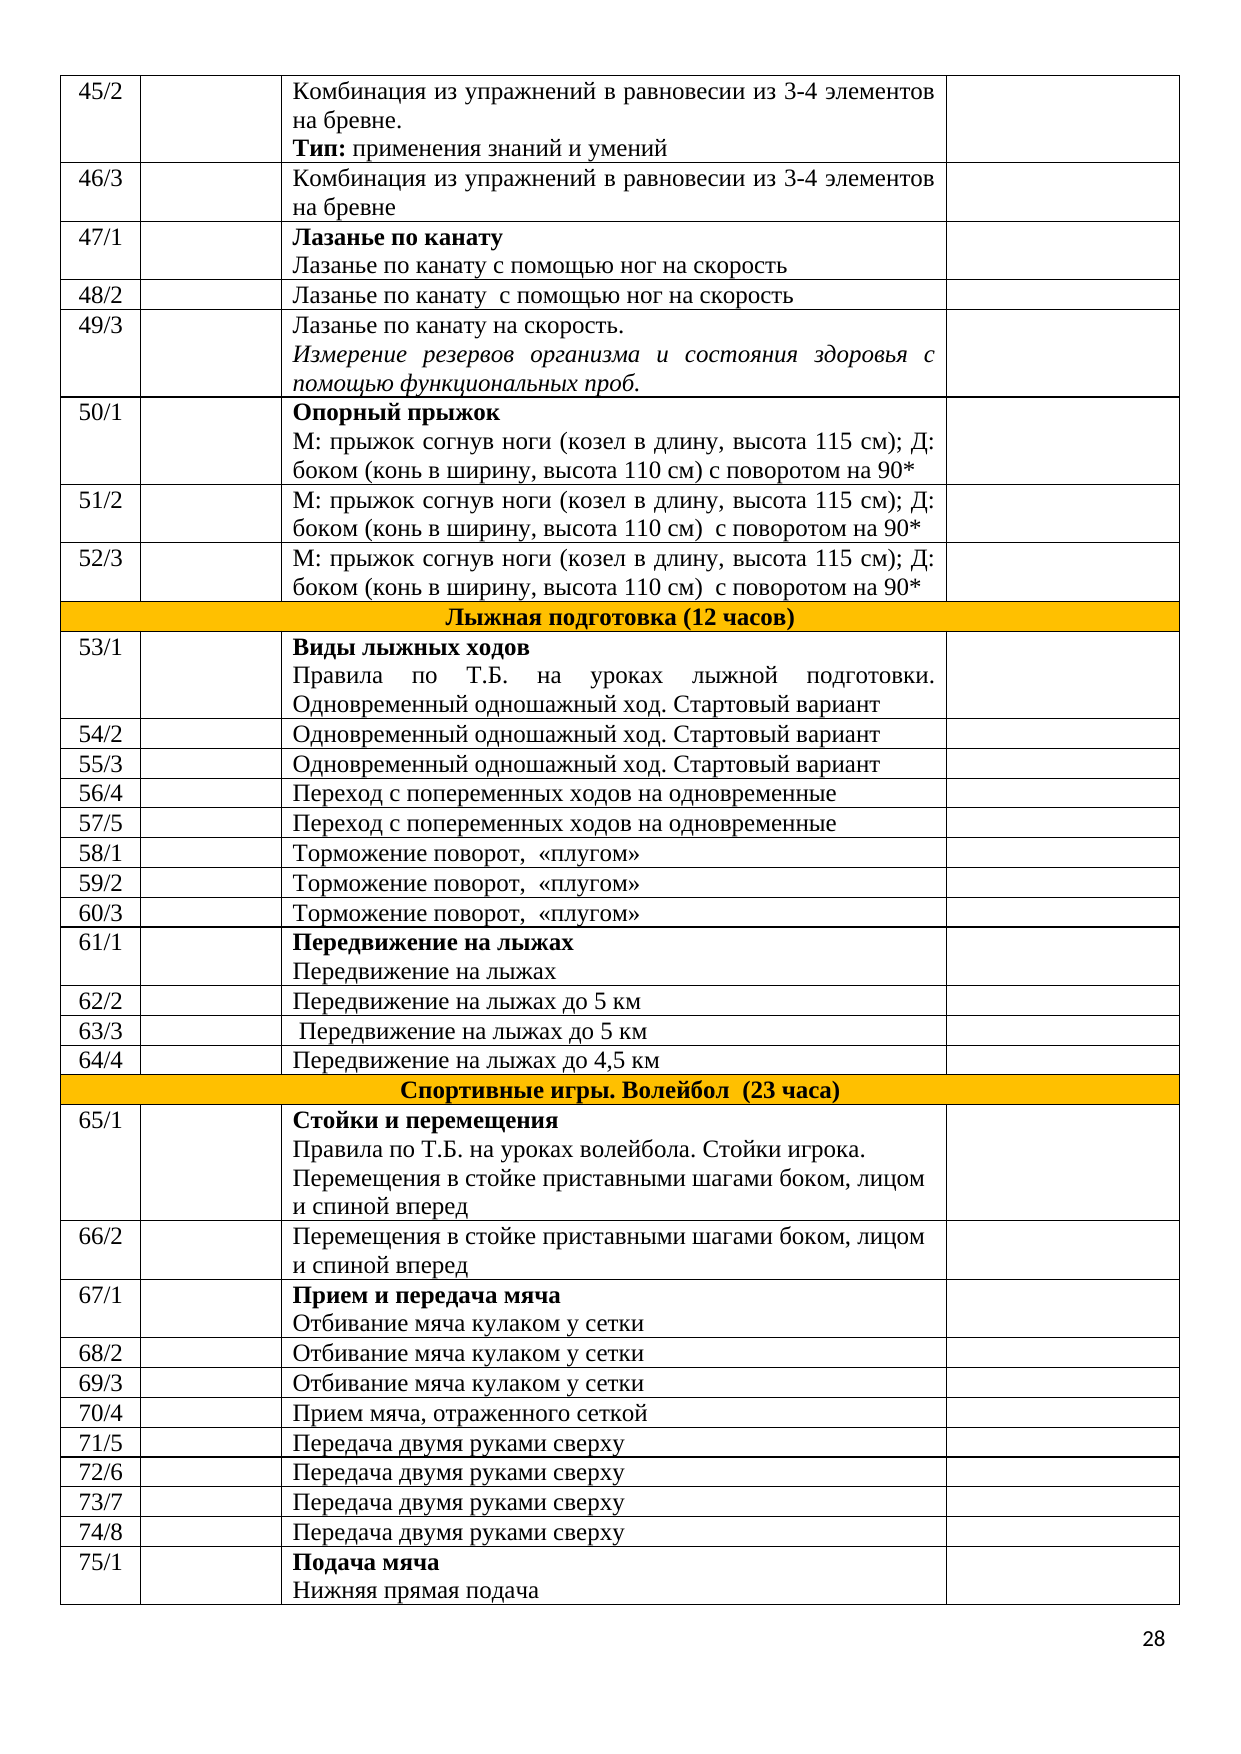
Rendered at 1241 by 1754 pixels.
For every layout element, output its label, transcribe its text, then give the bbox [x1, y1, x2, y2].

table_cell [141, 808, 281, 837]
table_cell Передвижение на лыжах до 5 км [282, 986, 946, 1015]
table_cell [947, 868, 1179, 897]
table_cell 55/3 [61, 749, 140, 777]
table_cell [141, 1398, 281, 1427]
table_cell [141, 838, 281, 867]
table_cell [947, 1046, 1179, 1074]
table_cell 75/1 [61, 1547, 140, 1604]
table_cell 62/2 [61, 986, 140, 1015]
table_cell [947, 808, 1179, 837]
table_cell Прием и передача мяча Отбивание мяча кулаком у сетки [282, 1280, 946, 1337]
table_cell [141, 485, 281, 542]
table_cell 74/8 [61, 1517, 140, 1546]
table_cell Виды лыжных ходов Правила по Т.Б. на уроках лыжной подготовки. Одновременный одношажный ход. Стартовый вариант [282, 632, 946, 718]
table_cell Передвижение на лыжах до 5 км [282, 1016, 946, 1044]
table_cell Передача двумя руками сверху [282, 1487, 946, 1516]
table_cell [947, 838, 1179, 867]
table_cell [141, 398, 281, 484]
table_cell Отбивание мяча кулаком у сетки [282, 1338, 946, 1367]
table_cell [141, 1368, 281, 1397]
table_cell 69/3 [61, 1368, 140, 1397]
table_cell [141, 280, 281, 309]
table_cell [947, 1280, 1179, 1337]
table_cell [947, 485, 1179, 542]
table_cell Лазанье по канату с помощью ног на скорость [282, 280, 946, 309]
table_cell Подача мяча Нижняя прямая подача [282, 1547, 946, 1604]
table_cell [947, 76, 1179, 162]
table_cell [141, 76, 281, 162]
table_cell [141, 310, 281, 396]
table_cell Передача двумя руками сверху [282, 1517, 946, 1546]
table_cell Лазанье по канату на скорость. Измерение резервов организма и состояния здоровья с помощью функциональных проб. [282, 310, 946, 396]
table_cell 66/2 [61, 1221, 140, 1279]
table_cell [141, 749, 281, 777]
table_cell [141, 632, 281, 718]
table_cell [947, 163, 1179, 221]
table_cell 63/3 [61, 1016, 140, 1044]
table_cell Комбинация из упражнений в равновесии из 3-4 элементов на бревне. Тип: применения знаний и умений [282, 76, 946, 162]
table_cell Передача двумя руками сверху [282, 1428, 946, 1456]
table_cell Опорный прыжок М: прыжок согнув ноги (козел в длину, высота 115 см); Д: боком (конь в ширину, высота 110 см) с поворотом на 90* [282, 398, 946, 484]
table_cell 73/7 [61, 1487, 140, 1516]
table_cell Лыжная подготовка (12 часов) [61, 602, 1179, 631]
table_cell Спортивные игры. Волейбол (23 часа) [61, 1075, 1179, 1104]
table_cell [947, 310, 1179, 396]
table_cell [947, 1398, 1179, 1427]
table_cell [141, 222, 281, 279]
table_cell [141, 868, 281, 897]
table_cell [141, 779, 281, 807]
table_cell [947, 1016, 1179, 1044]
table_cell [141, 928, 281, 985]
table_cell [947, 222, 1179, 279]
table_cell [947, 1547, 1179, 1604]
table_cell Стойки и перемещения Правила по Т.Б. на уроках волейбола. Стойки игрока. Перемещения в стойке приставными шагами боком, лицом и спиной вперед [282, 1105, 946, 1220]
table_cell Торможение поворот, «плугом» [282, 868, 946, 897]
table_cell М: прыжок согнув ноги (козел в длину, высота 115 см); Д: боком (конь в ширину, высота 110 см) с поворотом на 90* [282, 543, 946, 601]
table_cell [141, 1105, 281, 1220]
table_cell 68/2 [61, 1338, 140, 1367]
table_cell Перемещения в стойке приставными шагами боком, лицом и спиной вперед [282, 1221, 946, 1279]
table_cell 53/1 [61, 632, 140, 718]
table_cell [141, 1547, 281, 1604]
table_cell 51/2 [61, 485, 140, 542]
table_cell [947, 779, 1179, 807]
table_cell [141, 1338, 281, 1367]
table_cell [947, 1105, 1179, 1220]
table_cell [141, 1221, 281, 1279]
table_cell [947, 719, 1179, 748]
table_cell [141, 1280, 281, 1337]
table_cell 50/1 [61, 398, 140, 484]
table_cell [141, 719, 281, 748]
table_cell Одновременный одношажный ход. Стартовый вариант [282, 749, 946, 777]
table_cell Торможение поворот, «плугом» [282, 898, 946, 926]
table_cell Переход с попеременных ходов на одновременные [282, 808, 946, 837]
table_cell [947, 398, 1179, 484]
table_cell [947, 749, 1179, 777]
table_cell Лазанье по канату Лазанье по канату с помощью ног на скорость [282, 222, 946, 279]
table_cell Торможение поворот, «плугом» [282, 838, 946, 867]
table_cell Передвижение на лыжах Передвижение на лыжах [282, 928, 946, 985]
table_cell Прием мяча, отраженного сеткой [282, 1398, 946, 1427]
table_cell Отбивание мяча кулаком у сетки [282, 1368, 946, 1397]
table_cell 54/2 [61, 719, 140, 748]
table_cell 67/1 [61, 1280, 140, 1337]
table_cell [947, 898, 1179, 926]
table_cell 52/3 [61, 543, 140, 601]
table_cell 72/6 [61, 1458, 140, 1486]
table_cell 47/1 [61, 222, 140, 279]
table_cell [947, 1428, 1179, 1456]
table_cell [947, 1368, 1179, 1397]
table_cell [947, 986, 1179, 1015]
table_cell Комбинация из упражнений в равновесии из 3-4 элементов на бревне [282, 163, 946, 221]
table_cell [947, 1517, 1179, 1546]
table_cell [141, 163, 281, 221]
table_cell [141, 1517, 281, 1546]
table_cell [141, 898, 281, 926]
table_cell [141, 986, 281, 1015]
table_cell 46/3 [61, 163, 140, 221]
table_cell [947, 1487, 1179, 1516]
table_cell [947, 543, 1179, 601]
table_cell 61/1 [61, 928, 140, 985]
table_cell 65/1 [61, 1105, 140, 1220]
table_cell [947, 1338, 1179, 1367]
table_cell [141, 1428, 281, 1456]
table_cell [141, 1487, 281, 1516]
table_cell 59/2 [61, 868, 140, 897]
table_cell Переход с попеременных ходов на одновременные [282, 779, 946, 807]
table_cell [947, 280, 1179, 309]
table_cell Одновременный одношажный ход. Стартовый вариант [282, 719, 946, 748]
table_cell 45/2 [61, 76, 140, 162]
table_cell 56/4 [61, 779, 140, 807]
table_cell [141, 1016, 281, 1044]
table_cell [947, 928, 1179, 985]
table_cell [947, 1221, 1179, 1279]
table_cell 71/5 [61, 1428, 140, 1456]
table_cell М: прыжок согнув ноги (козел в длину, высота 115 см); Д: боком (конь в ширину, высота 110 см) с поворотом на 90* [282, 485, 946, 542]
table_cell 49/3 [61, 310, 140, 396]
table_cell [947, 632, 1179, 718]
table_cell 70/4 [61, 1398, 140, 1427]
table_cell 57/5 [61, 808, 140, 837]
table_cell Передача двумя руками сверху [282, 1458, 946, 1486]
table_cell 64/4 [61, 1046, 140, 1074]
table_cell [141, 1458, 281, 1486]
table_cell [947, 1458, 1179, 1486]
table_cell 58/1 [61, 838, 140, 867]
table_cell 48/2 [61, 280, 140, 309]
table_cell [141, 543, 281, 601]
table_cell 60/3 [61, 898, 140, 926]
table_cell [141, 1046, 281, 1074]
table_cell Передвижение на лыжах до 4,5 км [282, 1046, 946, 1074]
